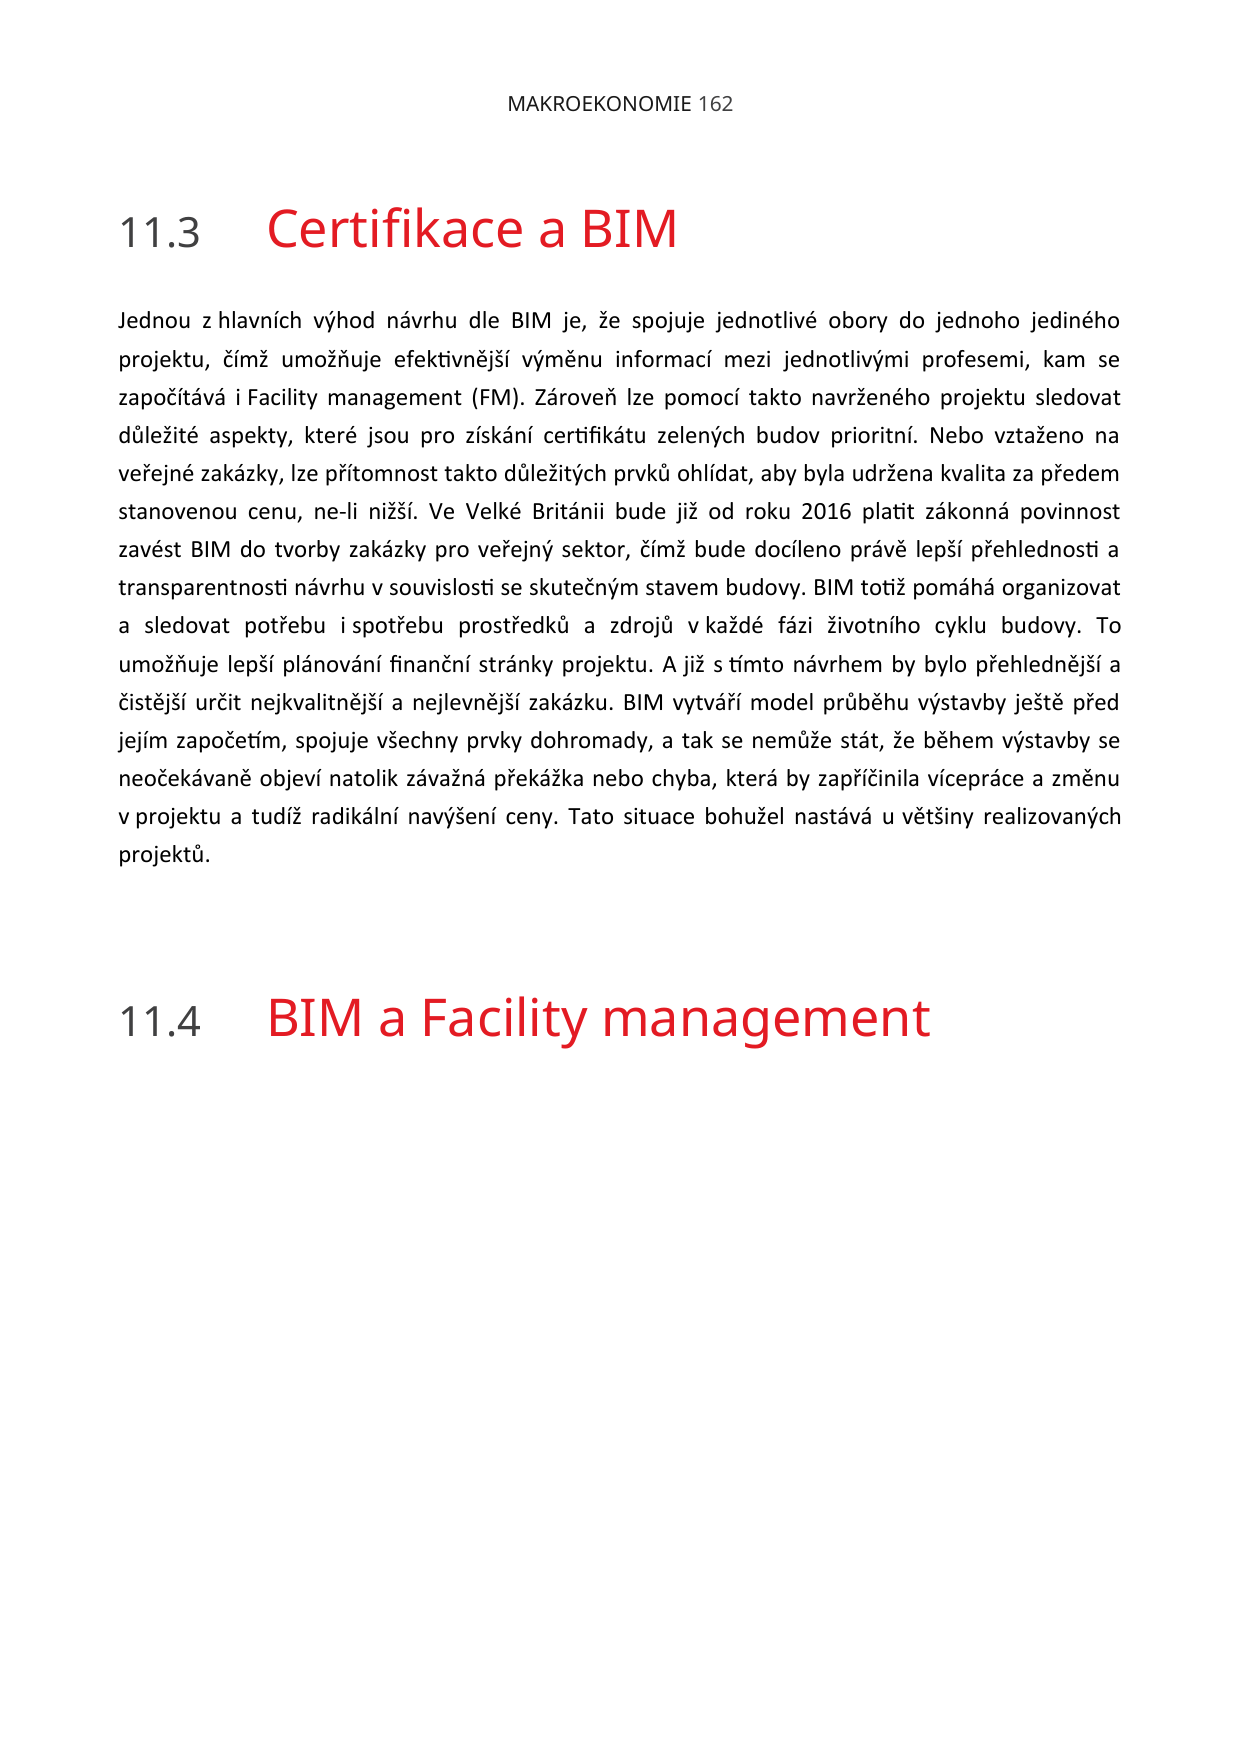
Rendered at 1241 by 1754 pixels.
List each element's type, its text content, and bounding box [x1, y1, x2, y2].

text Jednou z hlavních výhod návrhu dle BIM je, že spojuje jednotlivé obory do jednoho jediného projektu, čímž umožňuje efektivnější výměnu informací mezi jednotlivými profesemi, kam se započítává i Facility management (FM). Zároveň lze pomocí takto navrženého projektu sledovat důležité aspekty, které jsou pro získání certifikátu zelených budov prioritní. Nebo vztaženo na veřejné zakázky, lze přítomnost takto důležitých prvků ohlídat, aby byla udržena kvalita za předem stanovenou cenu, ne-li nižší. Ve Velké Británii bude již od roku 2016 platit zákonná povinnost zavést BIM do tvorby zakázky pro veřejný sektor, čímž bude docíleno právě lepší přehlednosti a transparentnosti návrhu v souvislosti se skutečným stavem budovy. BIM totiž pomáhá organizovat a sledovat potřebu i spotřebu prostředků a zdrojů v každé fázi životního cyklu budovy. To umožňuje lepší plánování finanční stránky projektu. A již s tímto návrhem by bylo přehlednější a čistější určit nejkvalitnější a nejlevnější zakázku. BIM vytváří model průběhu výstavby ještě před jejím započetím, spojuje všechny prvky dohromady, a tak se nemůže stát, že během výstavby se neočekávaně objeví natolik závažná překážka nebo chyba, která by zapříčinila vícepráce a změnu v projektu a tudíž radikální navýšení ceny. Tato situace bohužel nastává u většiny realizovaných projektů. [118, 305, 1122, 869]
text Certifikace a BIM [118, 192, 1122, 263]
text BIM a Facility management [118, 981, 1122, 1052]
